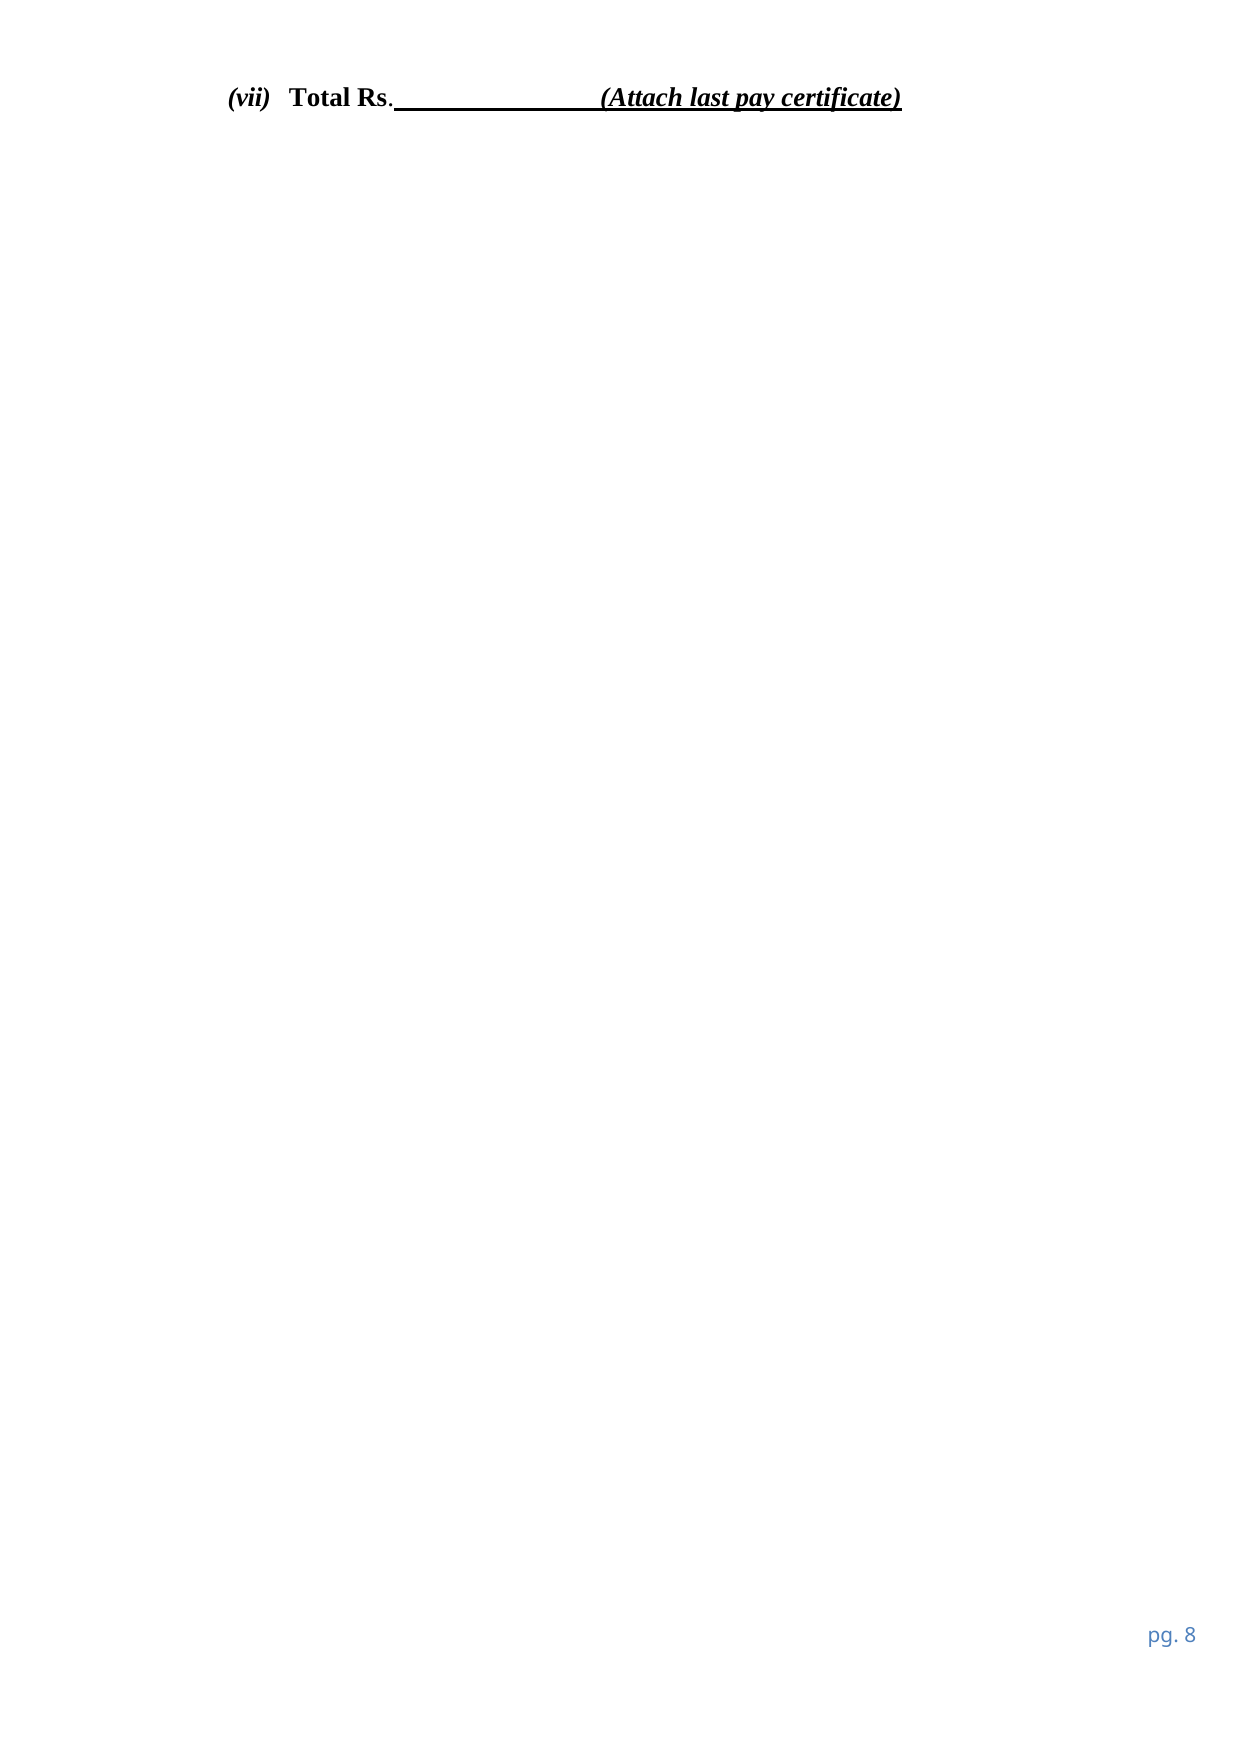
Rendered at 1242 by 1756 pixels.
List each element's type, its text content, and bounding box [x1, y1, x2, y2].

list Total Rs. (Attach last pay certificate) [227, 81, 1196, 112]
